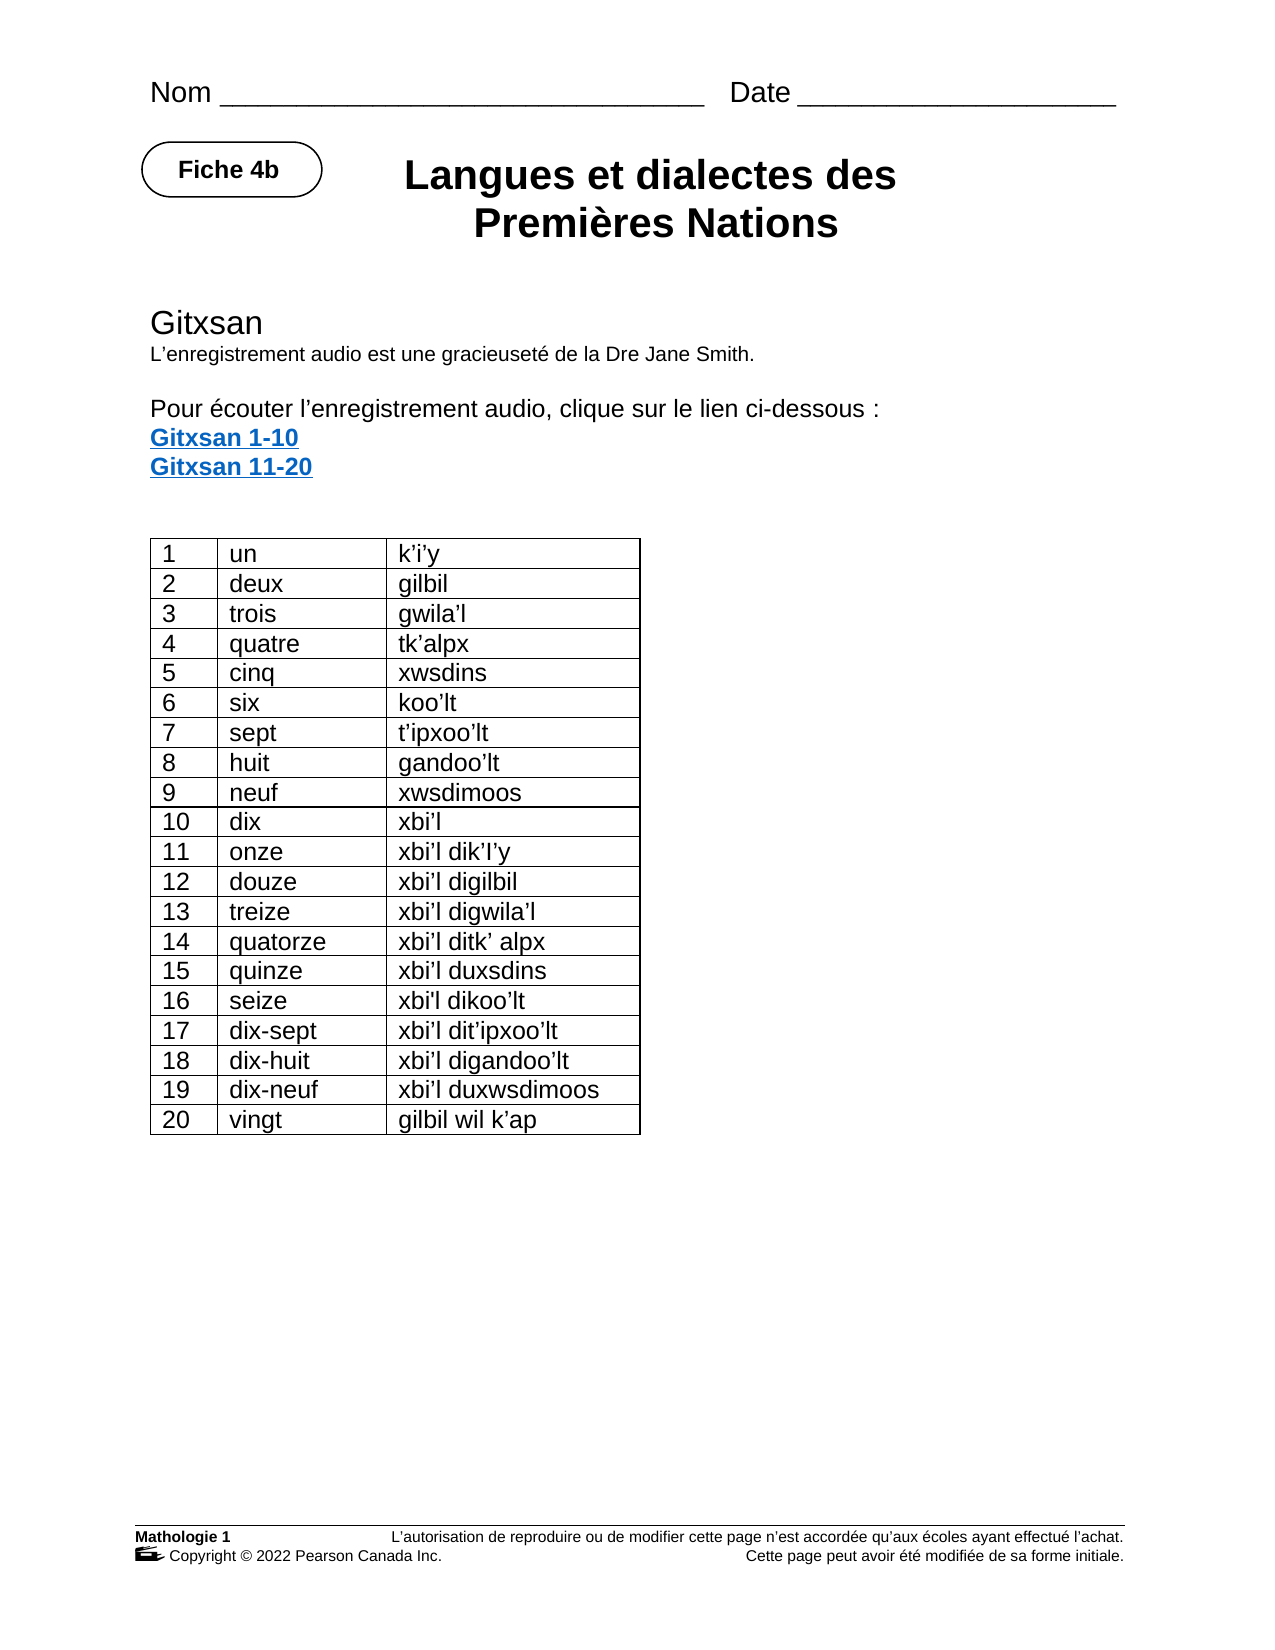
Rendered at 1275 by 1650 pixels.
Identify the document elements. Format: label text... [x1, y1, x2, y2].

table_cell 8 [151, 748, 217, 777]
table_cell xbi’l dik’I’y [387, 837, 639, 866]
table_header k’i’y [387, 539, 639, 568]
table_cell quatorze [218, 927, 386, 955]
table_header 1 [151, 539, 217, 568]
text Gitxsan [150, 303, 1125, 342]
table_cell xwsdins [387, 659, 639, 687]
table_cell dix-neuf [218, 1076, 386, 1104]
table_cell koo’lt [387, 688, 639, 717]
table_cell t’ipxoo’lt [387, 718, 639, 747]
table_cell gwila’l [387, 599, 639, 628]
table_cell xbi’l digandoo’lt [387, 1046, 639, 1074]
table_cell dix-sept [218, 1016, 386, 1045]
table_cell trois [218, 599, 386, 628]
text Pour écouter l’enregistrement audio, clique sur le lien ci-dessous : [150, 394, 1125, 423]
table_cell douze [218, 867, 386, 896]
table_cell xbi’l digilbil [387, 867, 639, 896]
text Gitxsan 1-10 [150, 423, 1125, 452]
table_cell dix-huit [218, 1046, 386, 1074]
table_cell 2 [151, 569, 217, 598]
table_cell 14 [151, 927, 217, 955]
table_cell 19 [151, 1076, 217, 1104]
picture [135, 1546, 165, 1561]
table_cell 11 [151, 837, 217, 866]
table_cell huit [218, 748, 386, 777]
text Gitxsan 11-20 [150, 452, 1125, 481]
table_cell 17 [151, 1016, 217, 1045]
text Langues et dialectes des Premières Nations [187, 150, 1125, 246]
table_cell vingt [218, 1105, 386, 1134]
table_cell 15 [151, 956, 217, 985]
table_cell treize [218, 897, 386, 926]
table_cell sept [218, 718, 386, 747]
table_cell cinq [218, 659, 386, 687]
table_cell xwsdimoos [387, 778, 639, 806]
table_cell seize [218, 986, 386, 1015]
table_header un [218, 539, 386, 568]
table_cell xbi’l dit’ipxoo’lt [387, 1016, 639, 1045]
table_cell quinze [218, 956, 386, 985]
table_cell 5 [151, 659, 217, 687]
table_cell gandoo’lt [387, 748, 639, 777]
table_cell deux [218, 569, 386, 598]
table_cell six [218, 688, 386, 717]
table_cell gilbil wil k’ap [387, 1105, 639, 1134]
table_cell gilbil [387, 569, 639, 598]
table_cell quatre [218, 629, 386, 657]
table_cell xbi’l ditk’ alpx [387, 927, 639, 955]
table_cell onze [218, 837, 386, 866]
table_cell xbi’l digwila’l [387, 897, 639, 926]
table_cell 6 [151, 688, 217, 717]
table_cell 13 [151, 897, 217, 926]
table_cell xbi’l duxwsdimoos [387, 1076, 639, 1104]
table_cell neuf [218, 778, 386, 806]
table_cell 4 [151, 629, 217, 657]
table_cell 10 [151, 808, 217, 836]
table_cell 9 [151, 778, 217, 806]
table_cell 18 [151, 1046, 217, 1074]
table_cell xbi’l duxsdins [387, 956, 639, 985]
table_cell 16 [151, 986, 217, 1015]
table_cell 20 [151, 1105, 217, 1134]
table_cell 3 [151, 599, 217, 628]
table_cell tk’alpx [387, 629, 639, 657]
table_cell dix [218, 808, 386, 836]
table_cell xbi'l dikoo’lt [387, 986, 639, 1015]
table_cell xbi’l [387, 808, 639, 836]
table_cell 7 [151, 718, 217, 747]
table_cell 12 [151, 867, 217, 896]
text L’enregistrement audio est une gracieuseté de la Dre Jane Smith. [150, 342, 1125, 366]
